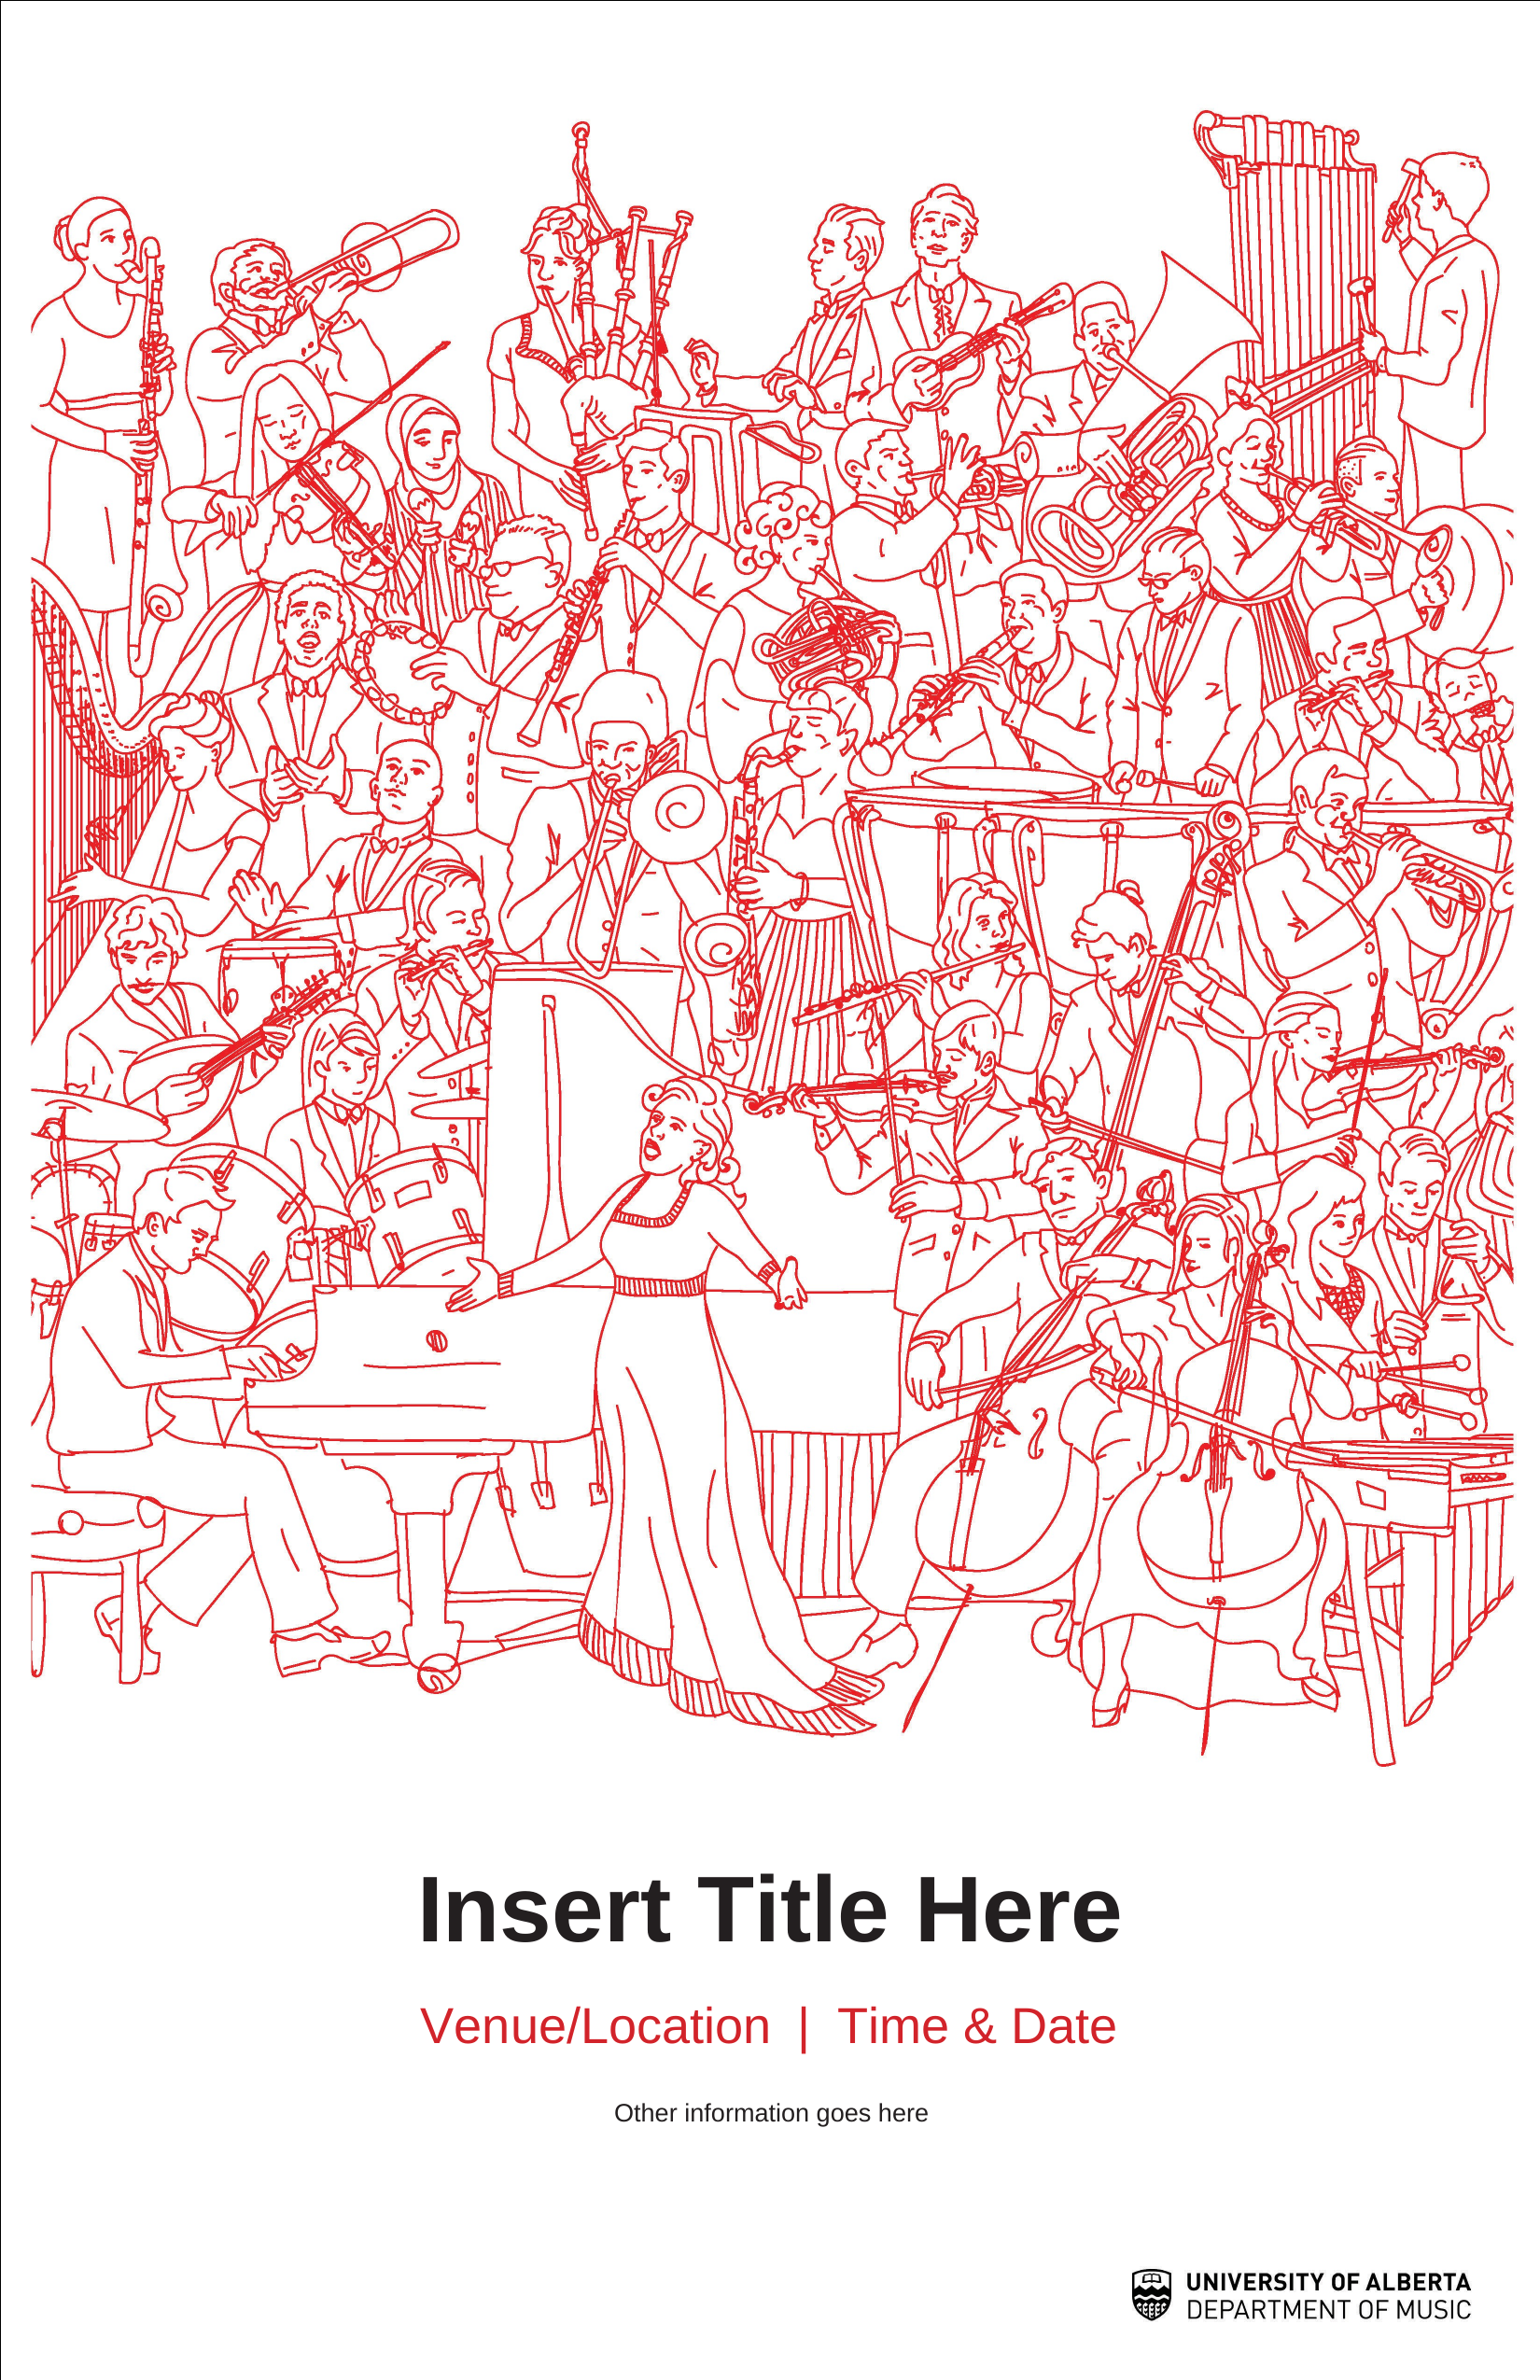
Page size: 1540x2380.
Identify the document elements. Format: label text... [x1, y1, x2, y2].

text Other information goes here [222, 2098, 1320, 2128]
picture [1, 1, 1540, 2380]
text Venue/Location | Time & Date [219, 1995, 1319, 2054]
text Insert Title Here [219, 1858, 1320, 1963]
